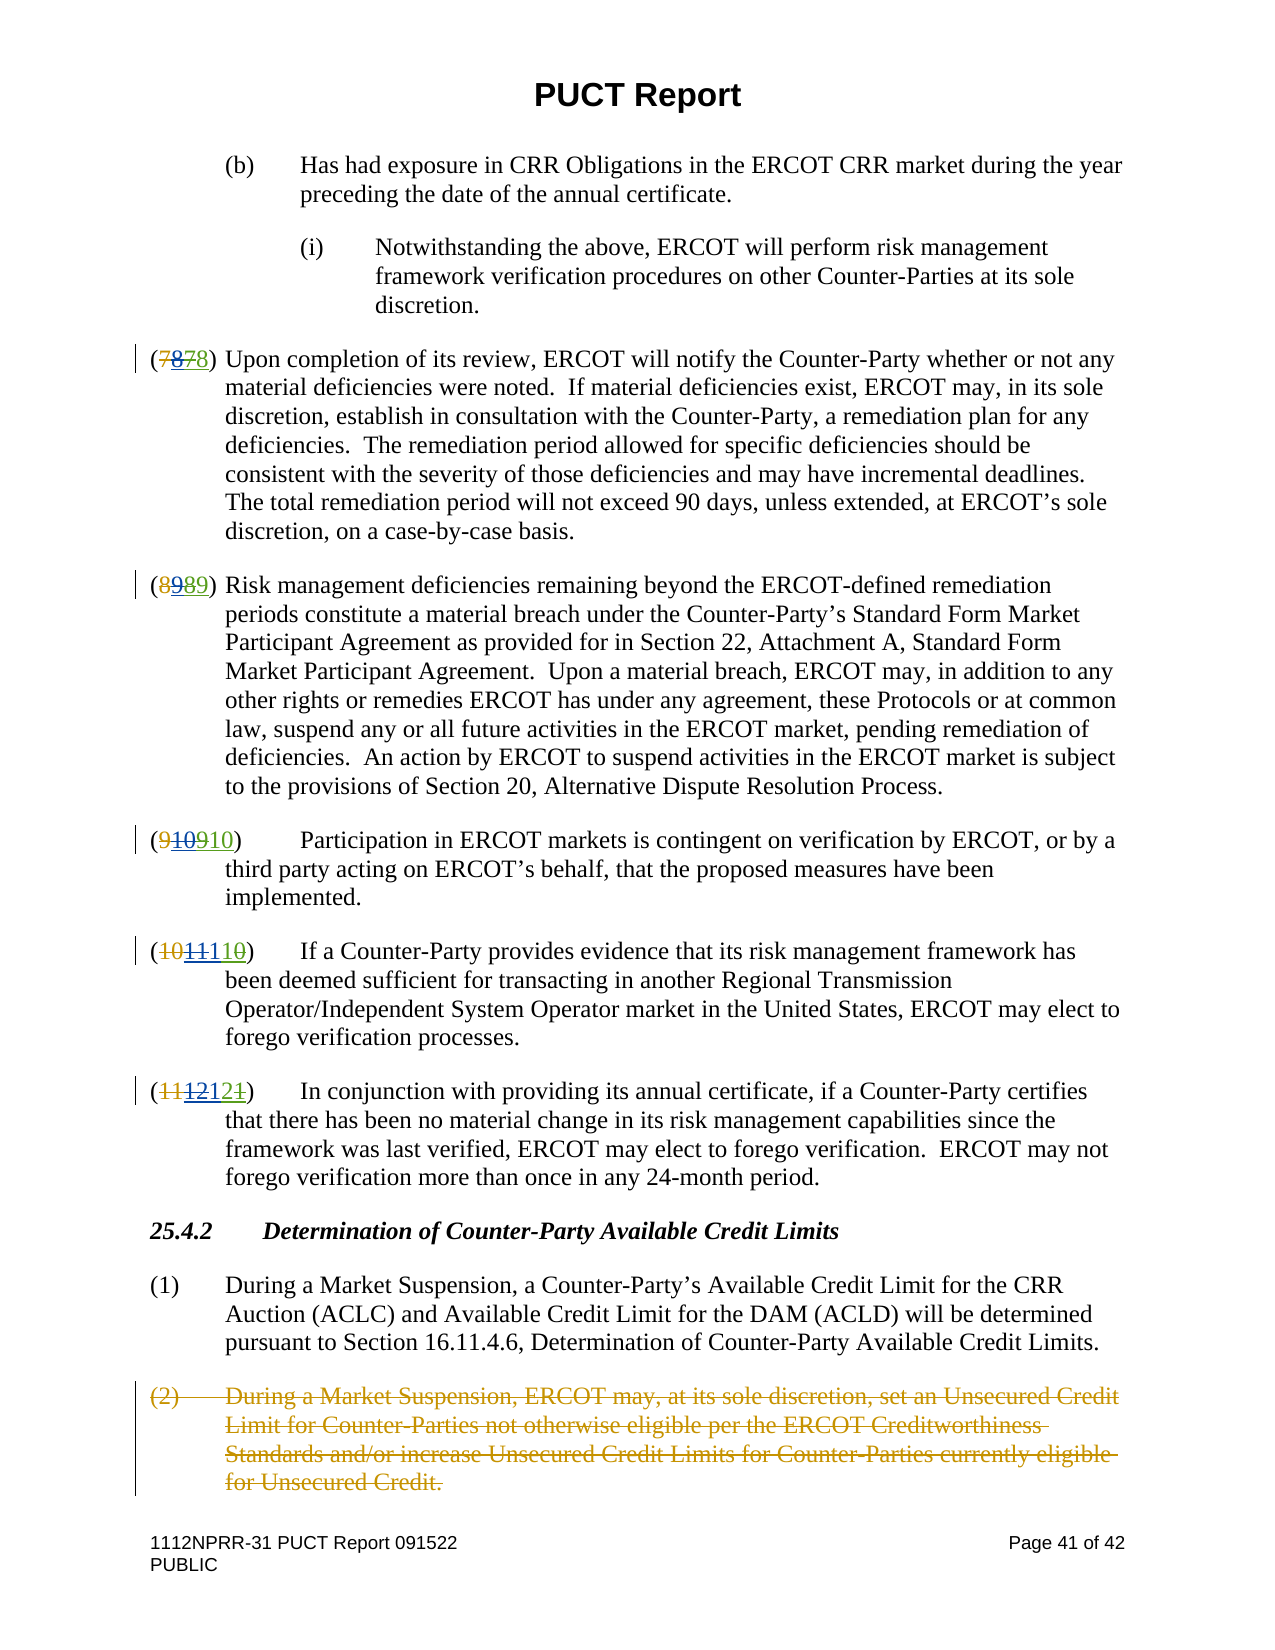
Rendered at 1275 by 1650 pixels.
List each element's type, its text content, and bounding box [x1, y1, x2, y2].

list (i) Notwithstanding the above, ERCOT will perform risk management framework verification procedures on other Counter-Parties at its sole discretion. [300, 232, 1125, 319]
list () Upon completion of its review, ERCOT will notify the Counter-Party whether or not any material deficiencies were noted. If material deficiencies exist, ERCOT may, in its sole discretion, establish in consultation with the Counter-Party, a remediation plan for any deficiencies. The remediation period allowed for specific deficiencies should be consistent with the severity of those deficiencies and may have incremental deadlines. The total remediation period will not exceed 90 days, unless extended, at ERCOT’s sole discretion, on a case-by-case basis. [150, 344, 1125, 545]
text 25.4.2 Determination of Counter-Party Available Credit Limits [150, 1216, 1125, 1245]
text (1) During a Market Suspension, a Counter-Party’s Available Credit Limit for the CRR Auction (ACLC) and Available Credit Limit for the DAM (ACLD) will be determined pursuant to Section 16.11.4.6, Determination of Counter-Party Available Credit Limits. [150, 1270, 1125, 1356]
list () Participation in ERCOT markets is contingent on verification by ERCOT, or by a third party acting on ERCOT’s behalf, that the proposed measures have been implemented. [150, 825, 1125, 911]
list (b) Has had exposure in CRR Obligations in the ERCOT CRR market during the year preceding the date of the annual certificate. [225, 150, 1125, 207]
list () In conjunction with providing its annual certificate, if a Counter-Party certifies that there has been no material change in its risk management capabilities since the framework was last verified, ERCOT may elect to forego verification. ERCOT may not forego verification more than once in any 24-month period. [150, 1076, 1125, 1191]
list () If a Counter-Party provides evidence that its risk management framework has been deemed sufficient for transacting in another Regional Transmission Operator/Independent System Operator market in the United States, ERCOT may elect to forego verification processes. [150, 936, 1125, 1051]
list () Risk management deficiencies remaining beyond the ERCOT-defined remediation periods constitute a material breach under the Counter-Party’s Standard Form Market Participant Agreement as provided for in Section 22, Attachment A, Standard Form Market Participant Agreement. Upon a material breach, ERCOT may, in addition to any other rights or remedies ERCOT has under any agreement, these Protocols or at common law, suspend any or all future activities in the ERCOT market, pending remediation of deficiencies. An action by ERCOT to suspend activities in the ERCOT market is subject to the provisions of Section 20, Alternative Dispute Resolution Process. [150, 570, 1125, 800]
